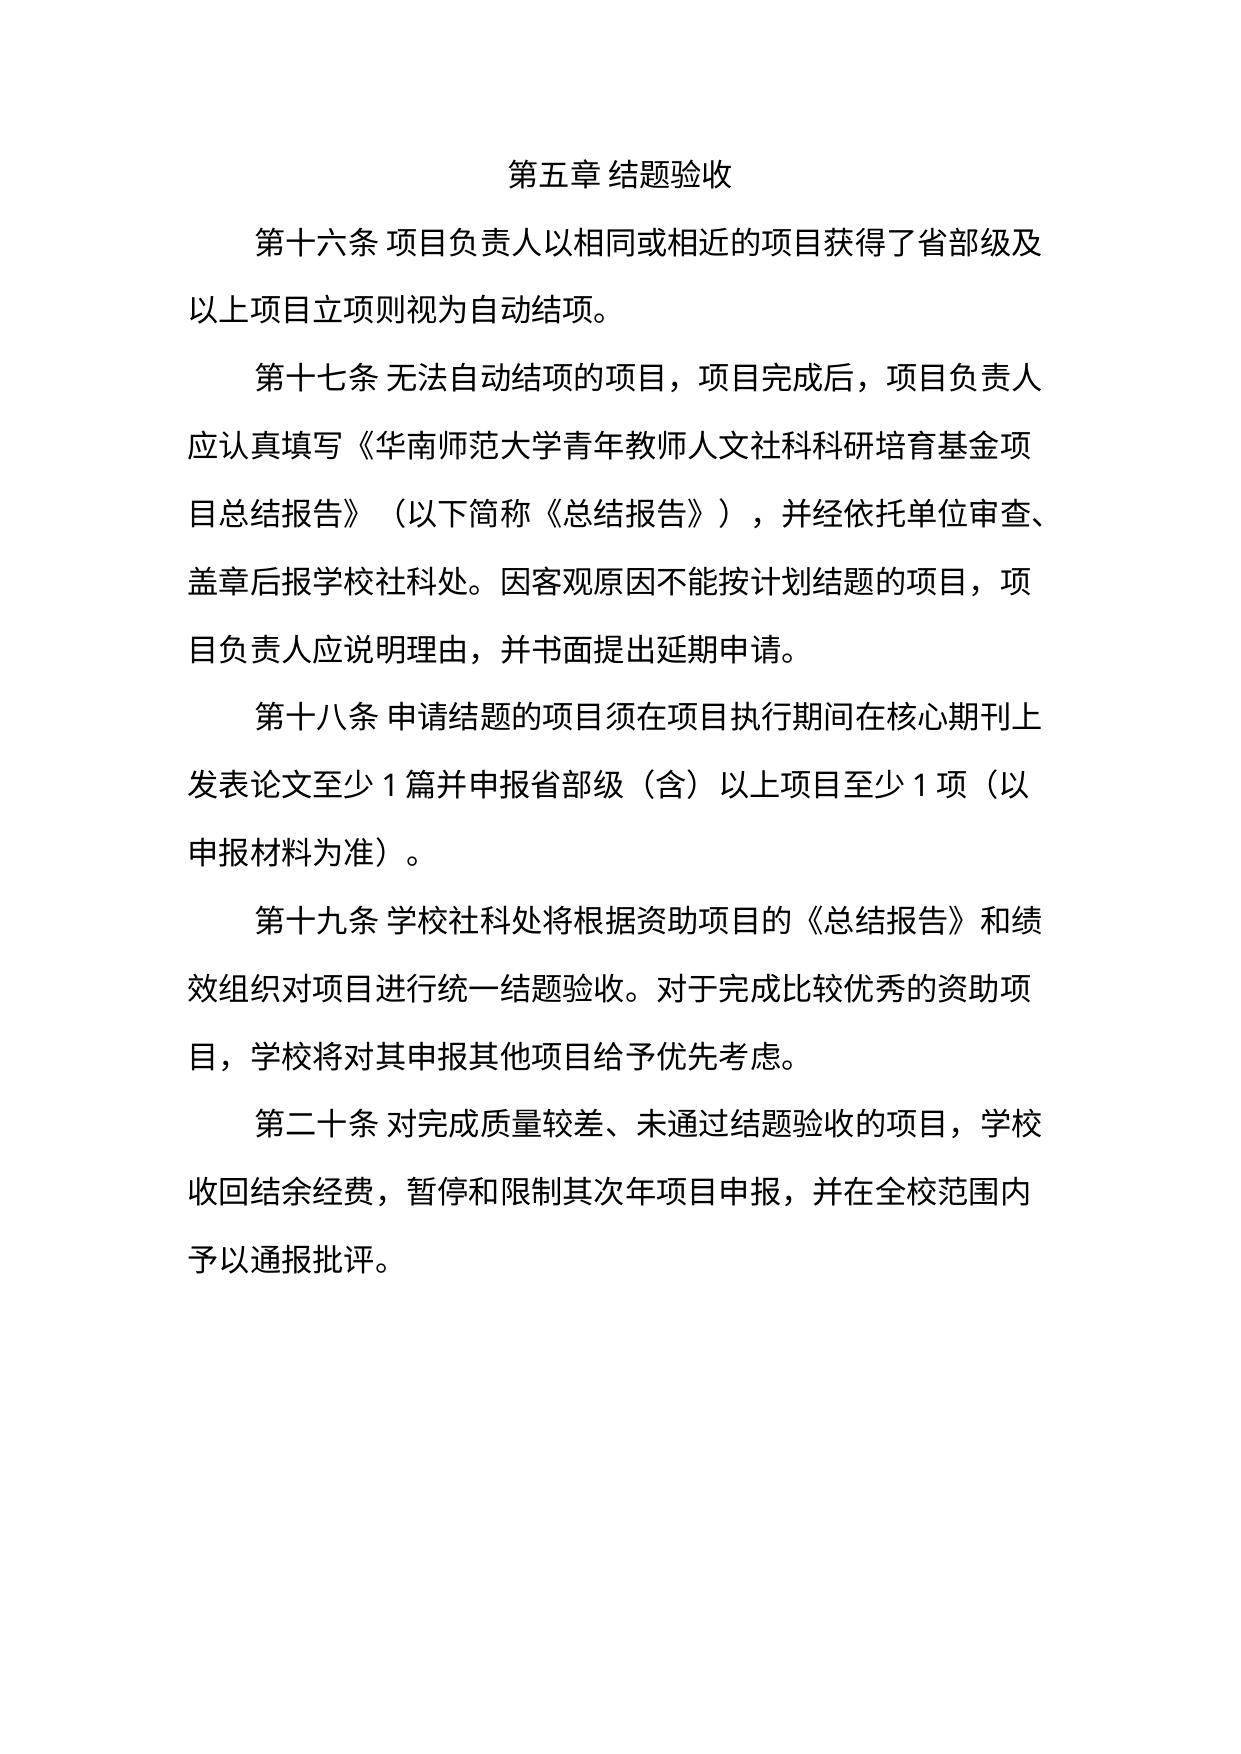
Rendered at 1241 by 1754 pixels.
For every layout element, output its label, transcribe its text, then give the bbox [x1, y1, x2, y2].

text 第五章 结题验收 [187, 150, 1053, 195]
text 第二十条 对完成质量较差、未通过结题验收的项目，学校收回结余经费，暂停和限制其次年项目申报，并在全校范围内予以通报批评。 [187, 1099, 1053, 1280]
text 第十八条 申请结题的项目须在项目执行期间在核心期刊上发表论文至少1篇并申报省部级（含）以上项目至少1项（以申报材料为准）。 [187, 692, 1053, 873]
text 第十六条 项目负责人以相同或相近的项目获得了省部级及以上项目立项则视为自动结项。 [187, 218, 1053, 331]
text 第十七条 无法自动结项的项目，项目完成后，项目负责人应认真填写《华南师范大学青年教师人文社科科研培育基金项目总结报告》（以下简称《总结报告》），并经依托单位审查、盖章后报学校社科处。因客观原因不能按计划结题的项目，项目负责人应说明理由，并书面提出延期申请。 [187, 353, 1053, 670]
text 第十九条 学校社科处将根据资助项目的《总结报告》和绩效组织对项目进行统一结题验收。对于完成比较优秀的资助项目，学校将对其申报其他项目给予优先考虑。 [187, 896, 1053, 1077]
